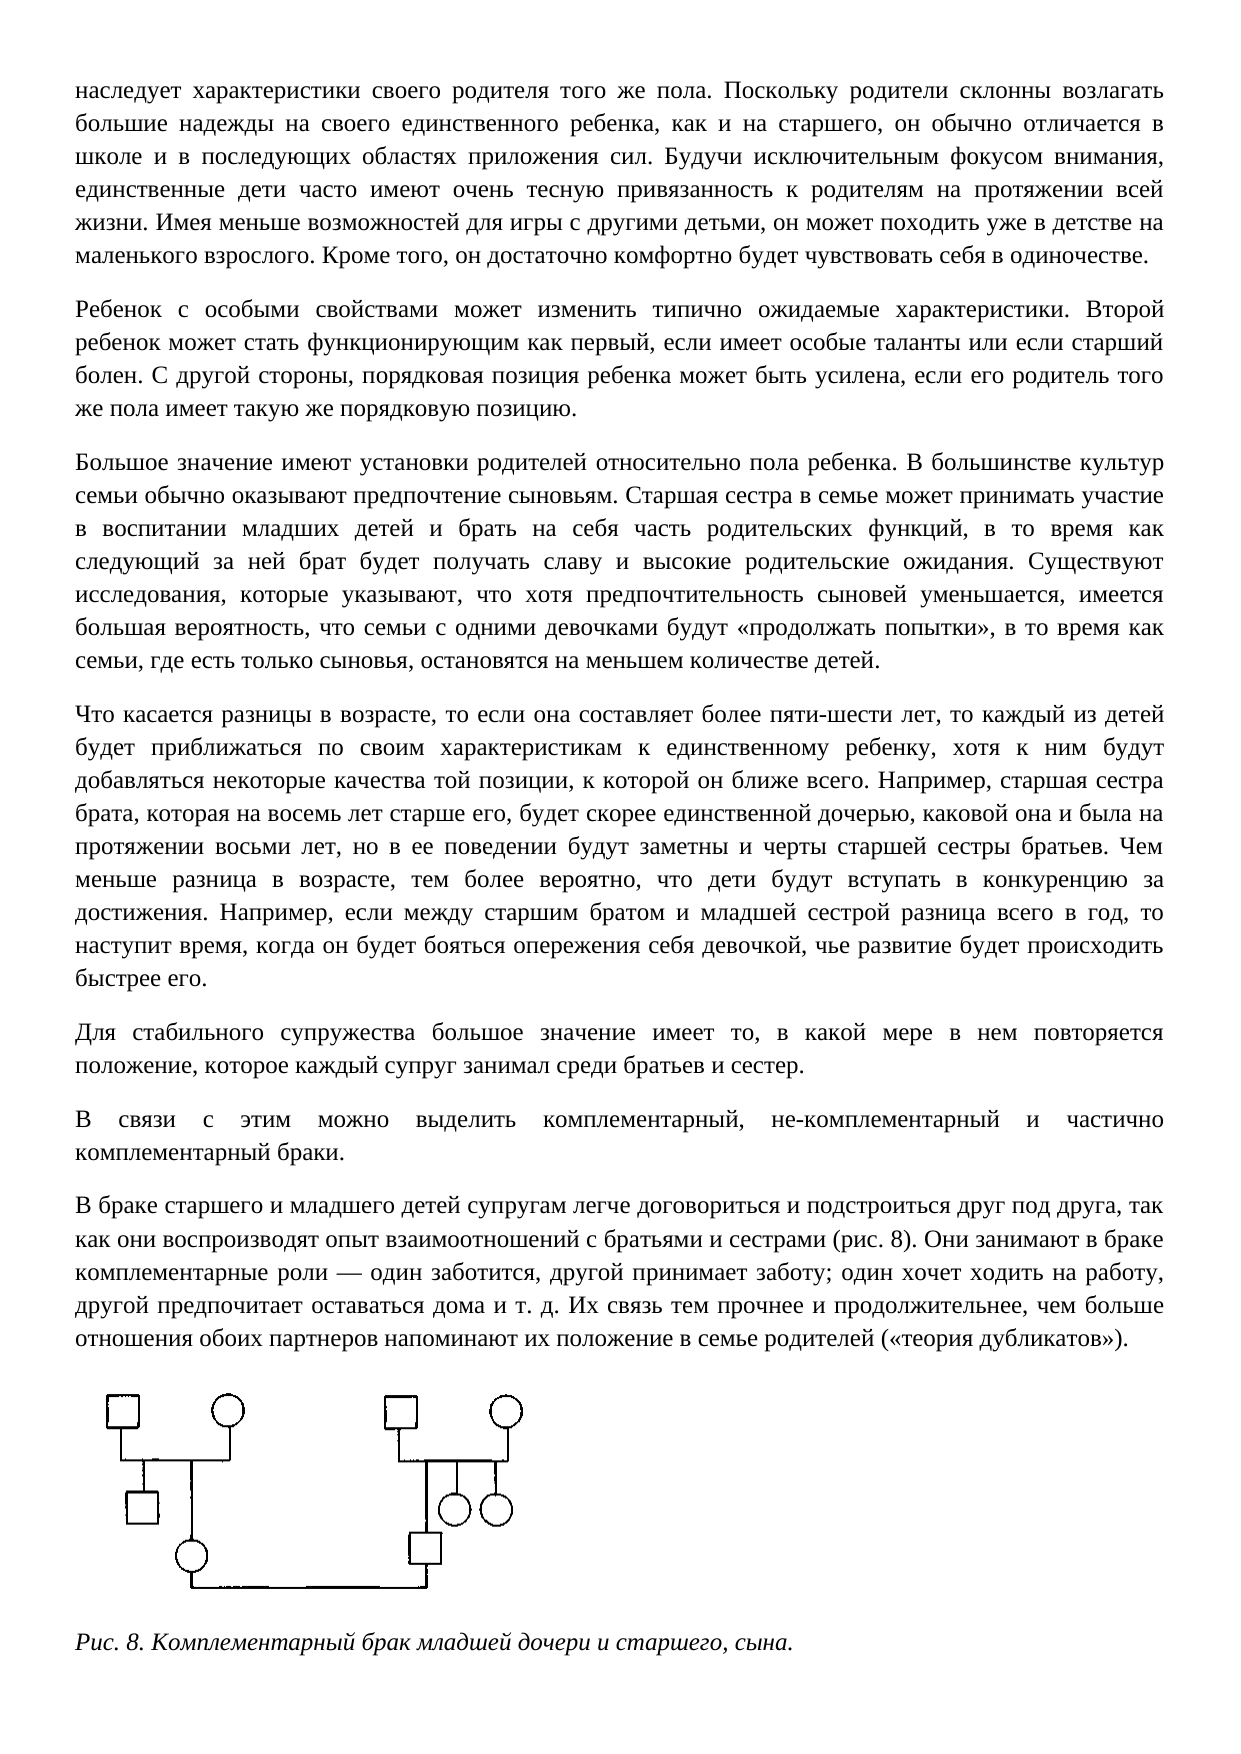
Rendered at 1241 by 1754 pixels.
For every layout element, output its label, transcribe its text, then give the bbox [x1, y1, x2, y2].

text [75, 75, 1165, 269]
text Что касается разницы в возрасте, то если она составляет более пяти-шести лет, то каждый из детей будет приближаться по своим характеристикам к единственному ребенку, хотя к ним будут добавляться некоторые качества той позиции, к которой он ближе всего. Например, старшая сестра брата, которая на восемь лет старше его, будет скорее единственной дочерью, каковой она и была на протяжении восьми лет, но в ее поведении будут заметны и черты старшей сестры братьев. Чем меньше разница в возрасте, тем более вероятно, что дети будут вступать в конкуренцию за достижения. Например, если между старшим братом и младшей сестрой разница всего в год, то наступит время, когда он будет бояться опережения себя девочкой, чье развитие будет происходить быстрее его. [75, 699, 1165, 992]
picture [75, 1376, 535, 1602]
text Рис. 8. Комплементарный брак младшей дочери и старшего, сына. [75, 1627, 1165, 1655]
text В браке старшего и младшего детей супругам легче договориться и подстроиться друг под друга, так как они воспроизводят опыт взаимоотношений с братьями и сестрами (рис. 8). Они занимают в браке комплементарные роли — один заботится, другой принимает заботу; один хочет ходить на работу, другой предпочитает оставаться дома и т. д. Их связь тем прочнее и продолжительнее, чем больше отношения обоих партнеров напоминают их положение в семье родителей («теория дубликатов»). [75, 1191, 1165, 1351]
text В связи с этим можно выделить комплементарный, не-комплементарный и частично комплементарный браки. [75, 1104, 1165, 1166]
text Ребенок с особыми свойствами может изменить типично ожидаемые характеристики. Второй ребенок может стать функционирующим как первый, если имеет особые таланты или если старший болен. С другой стороны, порядковая позиция ребенка может быть усилена, если его родитель того же пола имеет такую же порядковую позицию. [75, 294, 1165, 422]
text Большое значение имеют установки родителей относительно пола ребенка. В большинстве культур семьи обычно оказывают предпочтение сыновьям. Старшая сестра в семье может принимать участие в воспитании младших детей и брать на себя часть родительских функций, в то время как следующий за ней брат будет получать славу и высокие родительские ожидания. Существуют исследования, которые указывают, что хотя предпочтительность сыновей уменьшается, имеется большая вероятность, что семьи с одними девочками будут «продолжать попытки», в то время как семьи, где есть только сыновья, остановятся на меньшем количестве детей. [75, 447, 1165, 674]
text Для стабильного супружества большое значение имеет то, в какой мере в нем повторяется положение, которое каждый супруг занимал среди братьев и сестер. [75, 1017, 1165, 1079]
